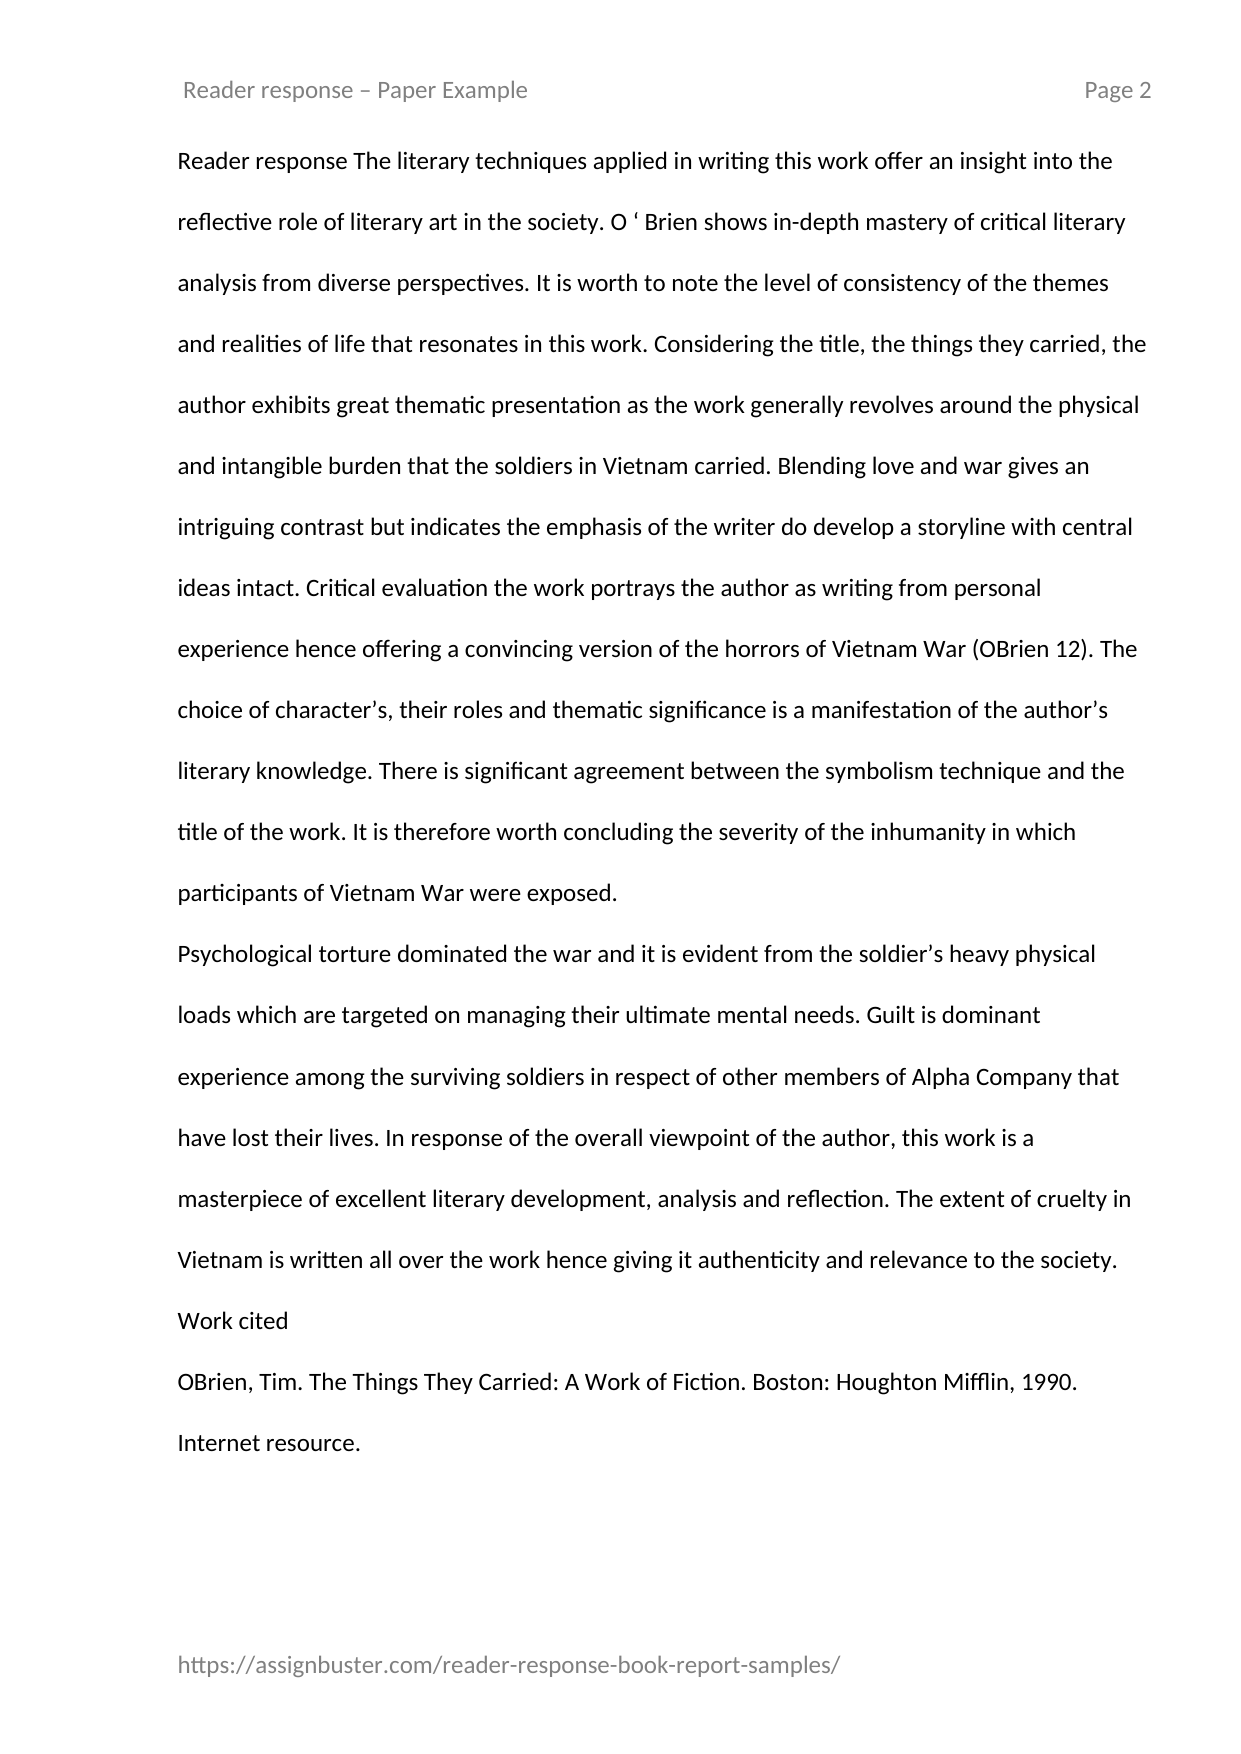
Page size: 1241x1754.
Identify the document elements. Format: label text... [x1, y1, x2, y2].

text Reader response The literary techniques applied in writing this work offer an insight into the reflective role of literary art in the society. O ‘ Brien shows in-depth mastery of critical literary analysis from diverse perspectives. It is worth to note the level of consistency of the themes and realities of life that resonates in this work. Considering the title, the things they carried, the author exhibits great thematic presentation as the work generally revolves around the physical and intangible burden that the soldiers in Vietnam carried. Blending love and war gives an intriguing contrast but indicates the emphasis of the writer do develop a storyline with central ideas intact. Critical evaluation the work portrays the author as writing from personal experience hence offering a convincing version of the horrors of Vietnam War (OBrien 12). The choice of character’s, their roles and thematic significance is a manifestation of the author’s literary knowledge. There is significant agreement between the symbolism technique and the title of the work. It is therefore worth concluding the severity of the inhumanity in which participants of Vietnam War were exposed. Psychological torture dominated the war and it is evident from the soldier’s heavy physical loads which are targeted on managing their ultimate mental needs. Guilt is dominant experience among the surviving soldiers in respect of other members of Alpha Company that have lost their lives. In response of the overall viewpoint of the author, this work is a masterpiece of excellent literary development, analysis and reflection. The extent of cruelty in Vietnam is written all over the work hence giving it authenticity and relevance to the society. Work cited OBrien, Tim. The Things They Carried: A Work of Fiction. Boston: Houghton Mifflin, 1990. Internet resource. [177, 145, 1152, 1457]
